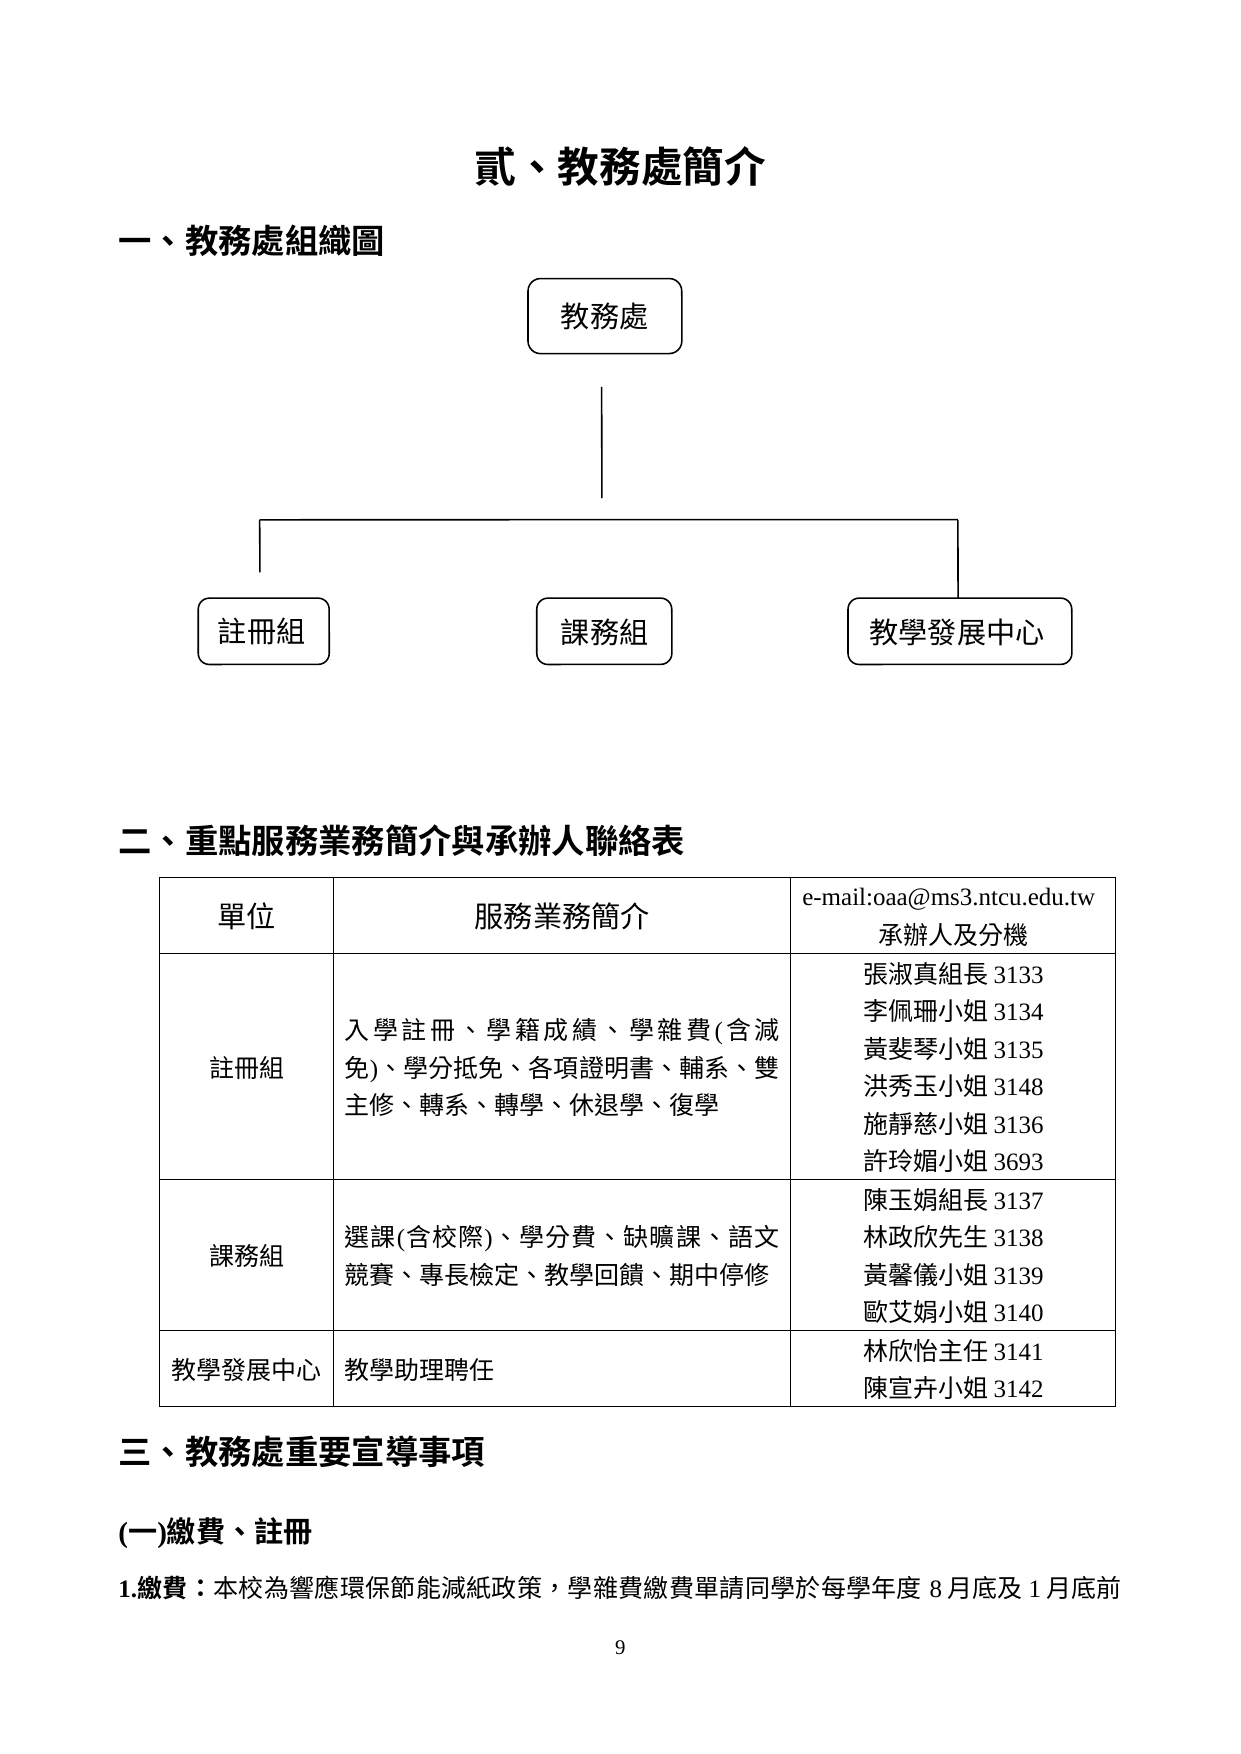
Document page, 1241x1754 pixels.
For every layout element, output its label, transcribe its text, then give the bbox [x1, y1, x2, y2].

table_cell 選課(含校際)、學分費、缺曠課、語文競賽、專長檢定、教學回饋、期中停修 [334, 1180, 790, 1330]
text 貳、教務處簡介 [118, 127, 1122, 202]
table_cell 教學發展中心 [160, 1331, 333, 1406]
table_header e-mail:oaa@ms3.ntcu.edu.tw 承辦人及分機 [791, 878, 1115, 953]
table_header 單位 [160, 878, 333, 953]
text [118, 1567, 1122, 1605]
table_cell 陳玉娟組長3137 林政欣先生3138 黃馨儀小姐3139 歐艾娟小姐3140 [791, 1180, 1115, 1330]
text 三、教務處重要宣導事項 [118, 1426, 1122, 1474]
table_cell 入學註冊、學籍成績、學雜費(含減免)、學分抵免、各項證明書、輔系、雙主修、轉系、轉學、休退學、復學 [334, 954, 790, 1179]
table_cell 張淑真組長3133 李佩珊小姐3134 黃斐琴小姐3135 洪秀玉小姐3148 施靜慈小姐3136 許玲媚小姐3693 [791, 954, 1115, 1179]
text (一)繳費、註冊 [118, 1492, 1122, 1567]
text 二、重點服務業務簡介與承辦人聯絡表 [118, 802, 1122, 877]
table_cell 課務組 [160, 1180, 333, 1330]
table_cell 註冊組 [160, 954, 333, 1179]
table_cell 林欣怡主任3141 陳宣卉小姐3142 [791, 1331, 1115, 1406]
table_header 服務業務簡介 [334, 878, 790, 953]
text 一、教務處組織圖 [118, 202, 1122, 277]
table_cell 教學助理聘任 [334, 1331, 790, 1406]
